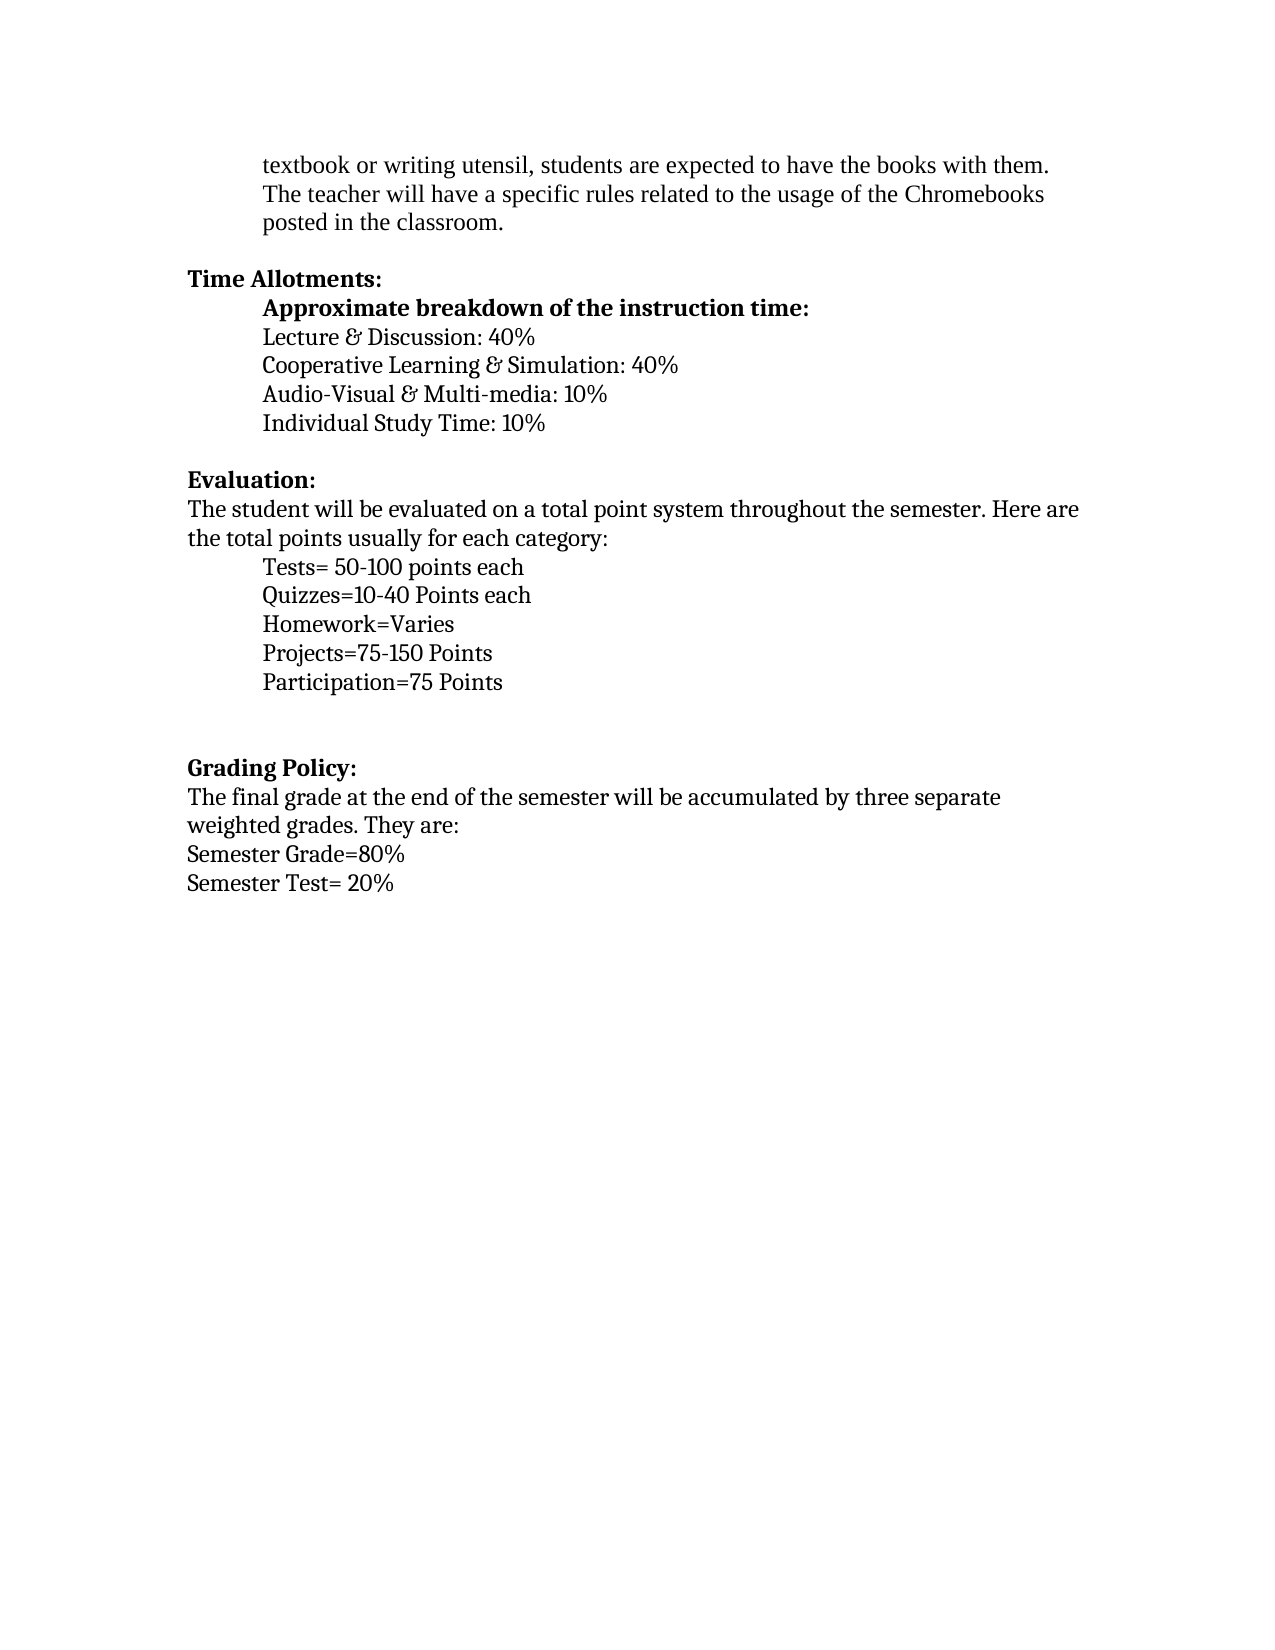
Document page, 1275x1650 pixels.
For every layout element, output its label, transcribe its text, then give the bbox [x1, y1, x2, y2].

text Homework=Varies [187, 610, 1087, 639]
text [262, 150, 1087, 236]
text Tests= 50-100 points each [187, 552, 1087, 581]
text Evaluation: [187, 466, 1087, 495]
text Approximate breakdown of the instruction time: [187, 294, 1087, 322]
text Cooperative Learning & Simulation: 40% [187, 351, 1087, 380]
text Lecture & Discussion: 40% [187, 322, 1087, 351]
text Time Allotments: [187, 265, 1087, 294]
text The student will be evaluated on a total point system throughout the semester. Here are the total points usually for each category: [187, 495, 1087, 552]
text Quizzes=10-40 Points each [187, 581, 1087, 610]
text Participation=75 Points [187, 667, 1087, 696]
text Audio-Visual & Multi-media: 10% [187, 380, 1087, 409]
text Projects=75-150 Points [187, 639, 1087, 667]
text Semester Test= 20% [187, 869, 1087, 897]
text Grading Policy: [187, 754, 1087, 782]
text Semester Grade=80% [187, 840, 1087, 869]
text The final grade at the end of the semester will be accumulated by three separate weighted grades. They are: [187, 782, 1087, 840]
text Individual Study Time: 10% [187, 409, 1087, 437]
